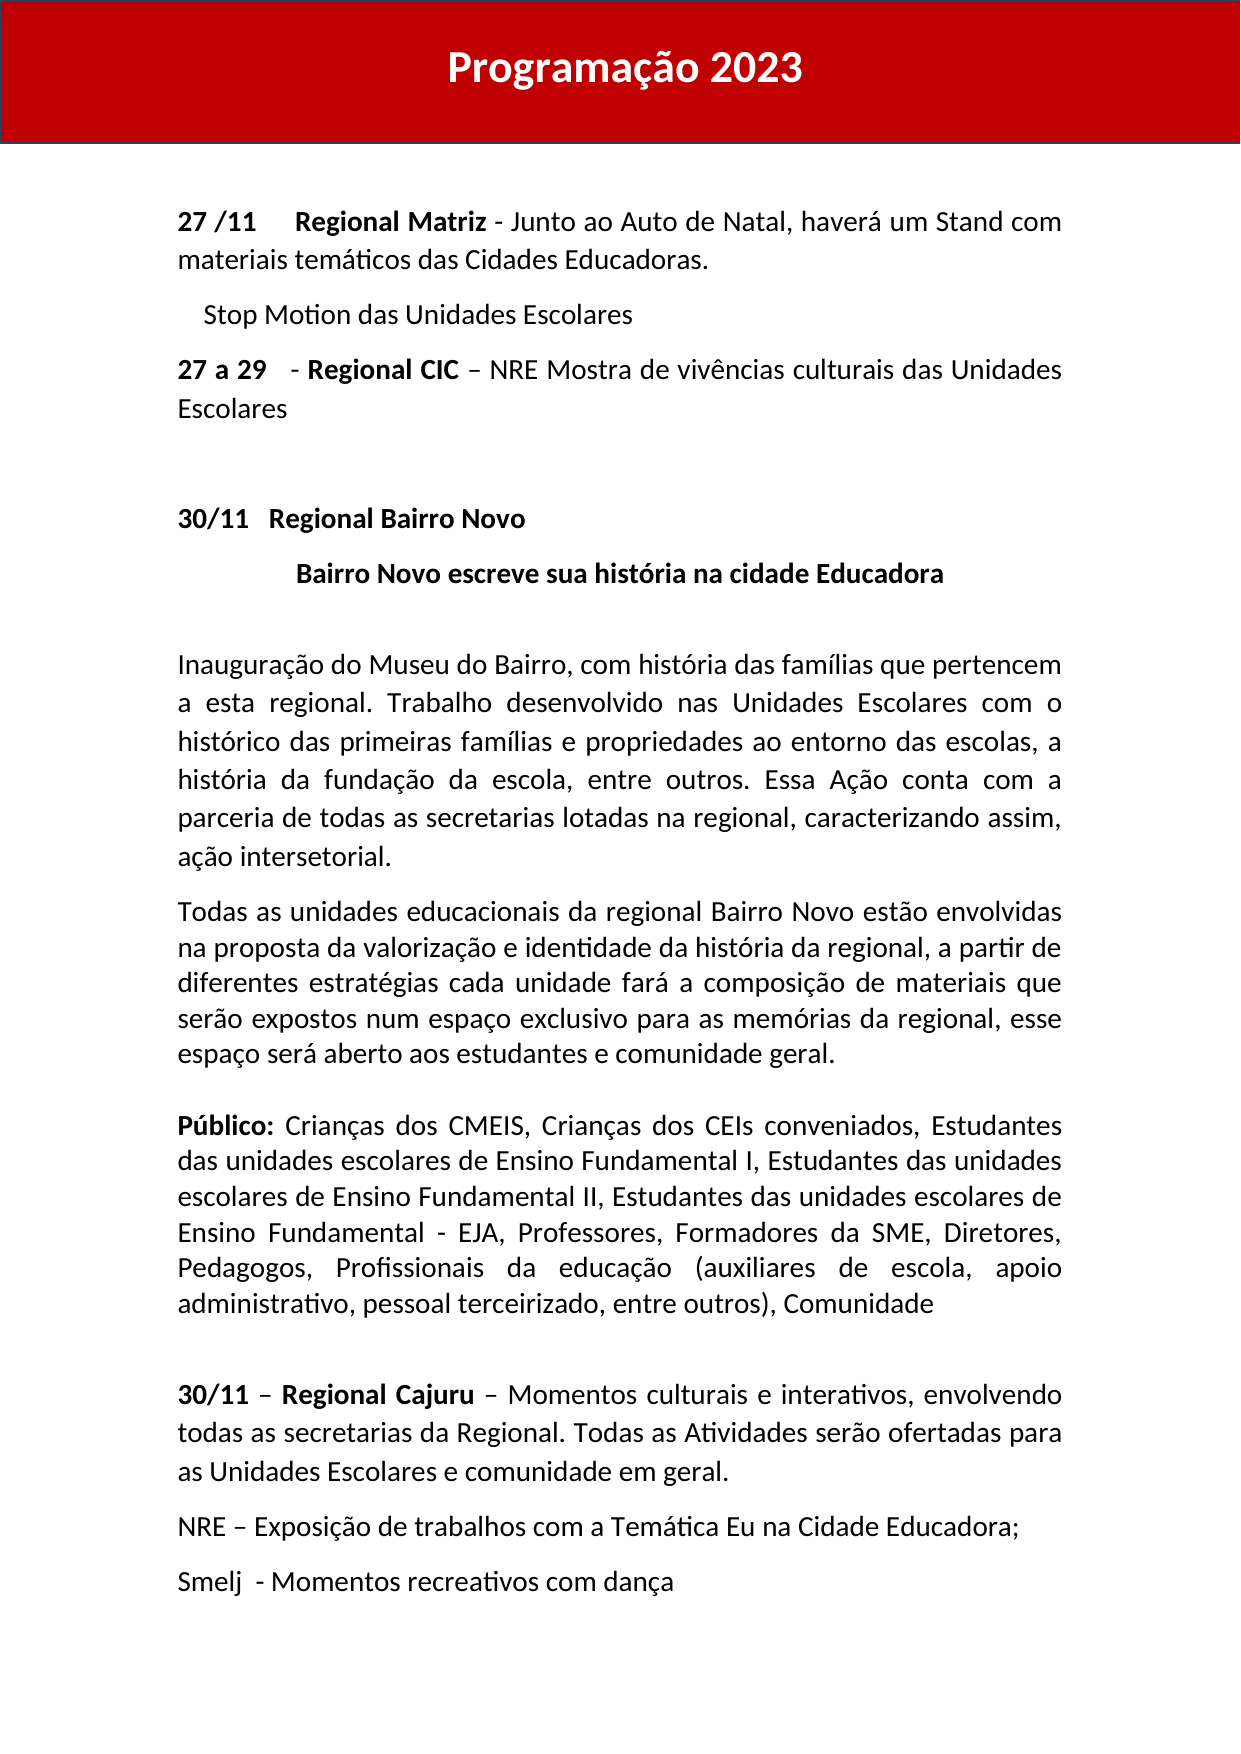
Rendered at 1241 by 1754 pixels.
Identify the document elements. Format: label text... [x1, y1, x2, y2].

text NRE – Exposição de trabalhos com a Temática Eu na Cidade Educadora; [177, 1508, 1063, 1543]
text Inauguração do Museu do Bairro, com história das famílias que pertencem a esta regional. Trabalho desenvolvido nas Unidades Escolares com o histórico das primeiras famílias e propriedades ao entorno das escolas, a história da fundação da escola, entre outros. Essa Ação conta com a parceria de todas as secretarias lotadas na regional, caracterizando assim, ação intersetorial. [177, 646, 1063, 874]
text Público: Crianças dos CMEIS, Crianças dos CEIs conveniados, Estudantes das unidades escolares de Ensino Fundamental I, Estudantes das unidades escolares de Ensino Fundamental II, Estudantes das unidades escolares de Ensino Fundamental - EJA, Professores, Formadores da SME, Diretores, Pedagogos, Profissionais da educação (auxiliares de escola, apoio administrativo, pessoal terceirizado, entre outros), Comunidade [177, 1107, 1063, 1321]
text Bairro Novo escreve sua história na cidade Educadora [177, 555, 1063, 591]
text 30/11 – Regional Cajuru – Momentos culturais e interativos, envolvendo todas as secretarias da Regional. Todas as Atividades serão ofertadas para as Unidades Escolares e comunidade em geral. [177, 1376, 1063, 1488]
text Stop Motion das Unidades Escolares [177, 296, 1063, 332]
text 30/11 Regional Bairro Novo [177, 500, 1063, 536]
text Todas as unidades educacionais da regional Bairro Novo estão envolvidas na proposta da valorização e identidade da história da regional, a partir de diferentes estratégias cada unidade fará a composição de materiais que serão expostos num espaço exclusivo para as memórias da regional, esse espaço será aberto aos estudantes e comunidade geral. [177, 893, 1063, 1071]
text Smelj - Momentos recreativos com dança [177, 1563, 1063, 1598]
text 27 a 29 - Regional CIC – NRE Mostra de vivências culturais das Unidades Escolares [177, 351, 1063, 425]
text 27 /11 Regional Matriz - Junto ao Auto de Natal, haverá um Stand com materiais temáticos das Cidades Educadoras. [177, 203, 1063, 277]
